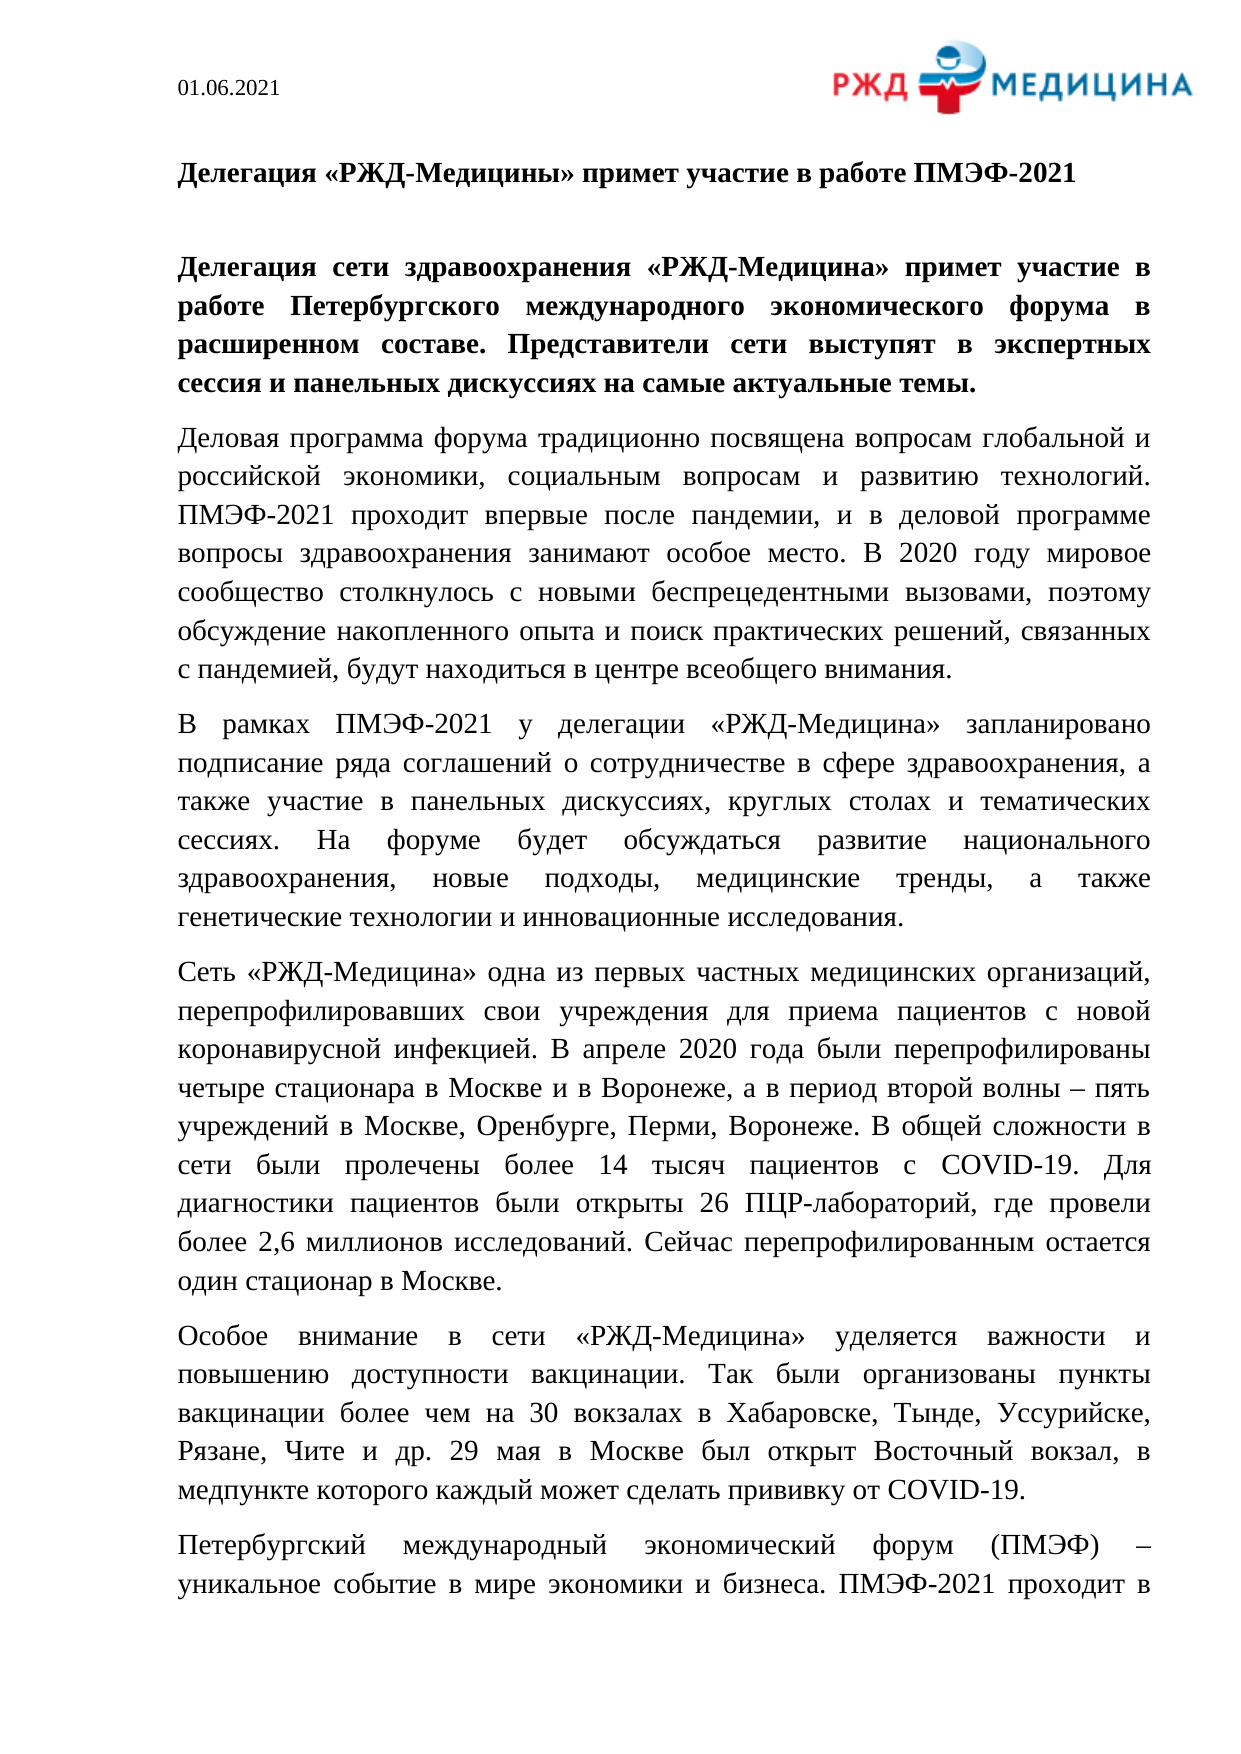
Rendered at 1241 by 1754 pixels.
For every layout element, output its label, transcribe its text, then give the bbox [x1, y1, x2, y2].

text Сеть «РЖД-Медицина» одна из первых частных медицинских организаций, перепрофилировавших свои учреждения для приема пациентов с новой коронавирусной инфекцией. В апреле 2020 года были перепрофилированы четыре стационара в Москве и в Воронеже, а в период второй волны – пять учреждений в Москве, Оренбурге, Перми, Воронеже. В общей сложности в сети были пролечены более 14 тысяч пациентов с COVID-19. Для диагностики пациентов были открыты 26 ПЦР-лабораторий, где провели более 2,6 миллионов исследований. Сейчас перепрофилированным остается один стационар в Москве. [177, 954, 1152, 1296]
picture [798, 30, 1200, 119]
text Делегация сети здравоохранения «РЖД-Медицина» примет участие в работе Петербургского международного экономического форума в расширенном составе. Представители сети выступят в экспертных сессия и панельных дискуссиях на самые актуальные темы. [177, 249, 1152, 398]
text Особое внимание в сети «РЖД-Медицина» уделяется важности и повышению доступности вакцинации. Так были организованы пункты вакцинации более чем на 30 вокзалах в Хабаровске, Тынде, Уссурийске, Рязане, Чите и др. 29 мая в Москве был открыт Восточный вокзал, в медпункте которого каждый может сделать прививку от COVID-19. [177, 1318, 1152, 1506]
text В рамках ПМЭФ-2021 у делегации «РЖД-Медицина» запланировано подписание ряда соглашений о сотрудничестве в сфере здравоохранения, а также участие в панельных дискуссиях, круглых столах и тематических сессиях. На форуме будет обсуждаться развитие национального здравоохранения, новые подходы, медицинские тренды, а также генетические технологии и инновационные исследования. [177, 706, 1152, 933]
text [177, 1527, 1152, 1599]
text Деловая программа форума традиционно посвящена вопросам глобальной и российской экономики, социальным вопросам и развитию технологий. ПМЭФ-2021 проходит впервые после пандемии, и в деловой программе вопросы здравоохранения занимают особое место. В 2020 году мировое сообщество столкнулось с новыми беспрецедентными вызовами, поэтому обсуждение накопленного опыта и поиск практических решений, связанных с пандемией, будут находиться в центре всеобщего внимания. [177, 420, 1152, 685]
text Делегация «РЖД-Медицины» примет участие в работе ПМЭФ-2021 [177, 155, 1152, 189]
